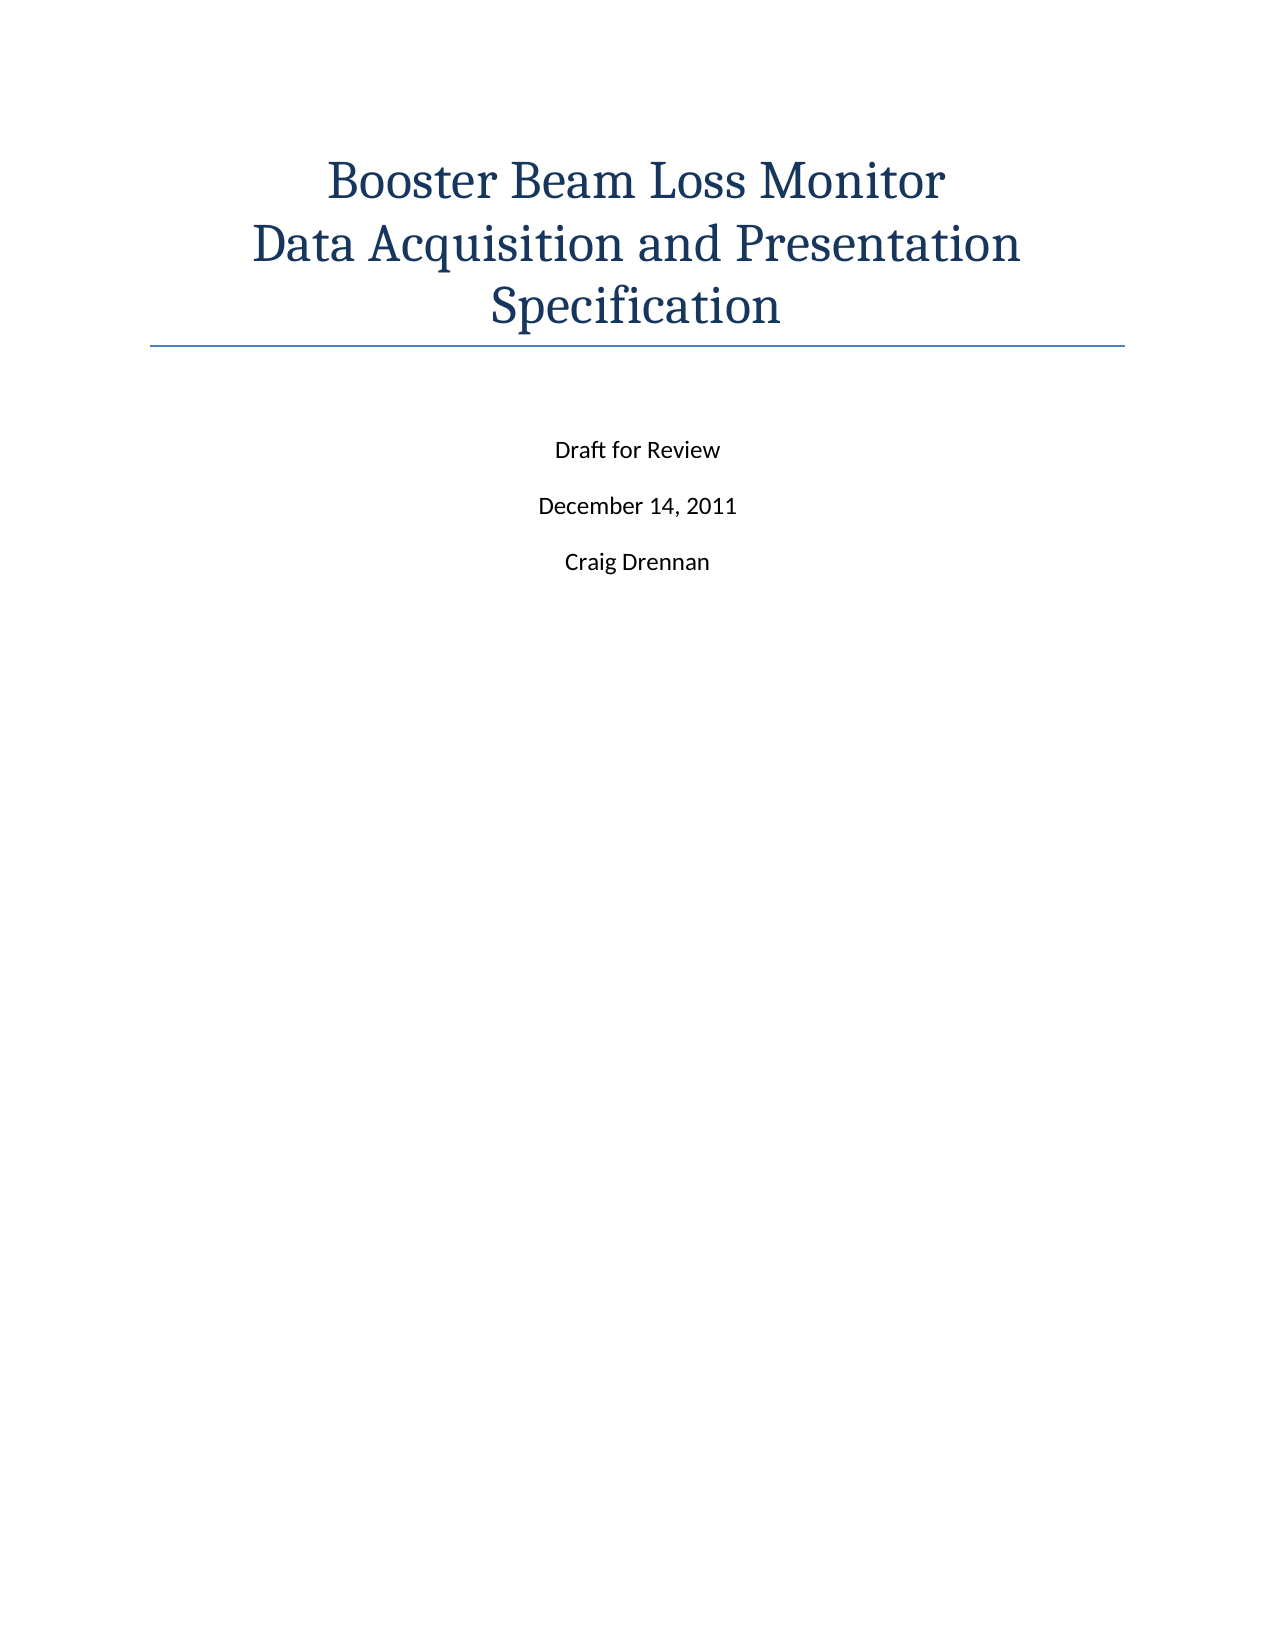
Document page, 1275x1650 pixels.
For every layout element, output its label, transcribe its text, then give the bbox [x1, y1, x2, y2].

text Draft for Review [150, 434, 1125, 465]
text Craig Drennan [150, 546, 1125, 577]
title Data Acquisition and Presentation [150, 212, 1125, 274]
text December 14, 2011 [150, 490, 1125, 521]
title Specification [150, 274, 1125, 345]
title Booster Beam Loss Monitor [150, 150, 1125, 212]
